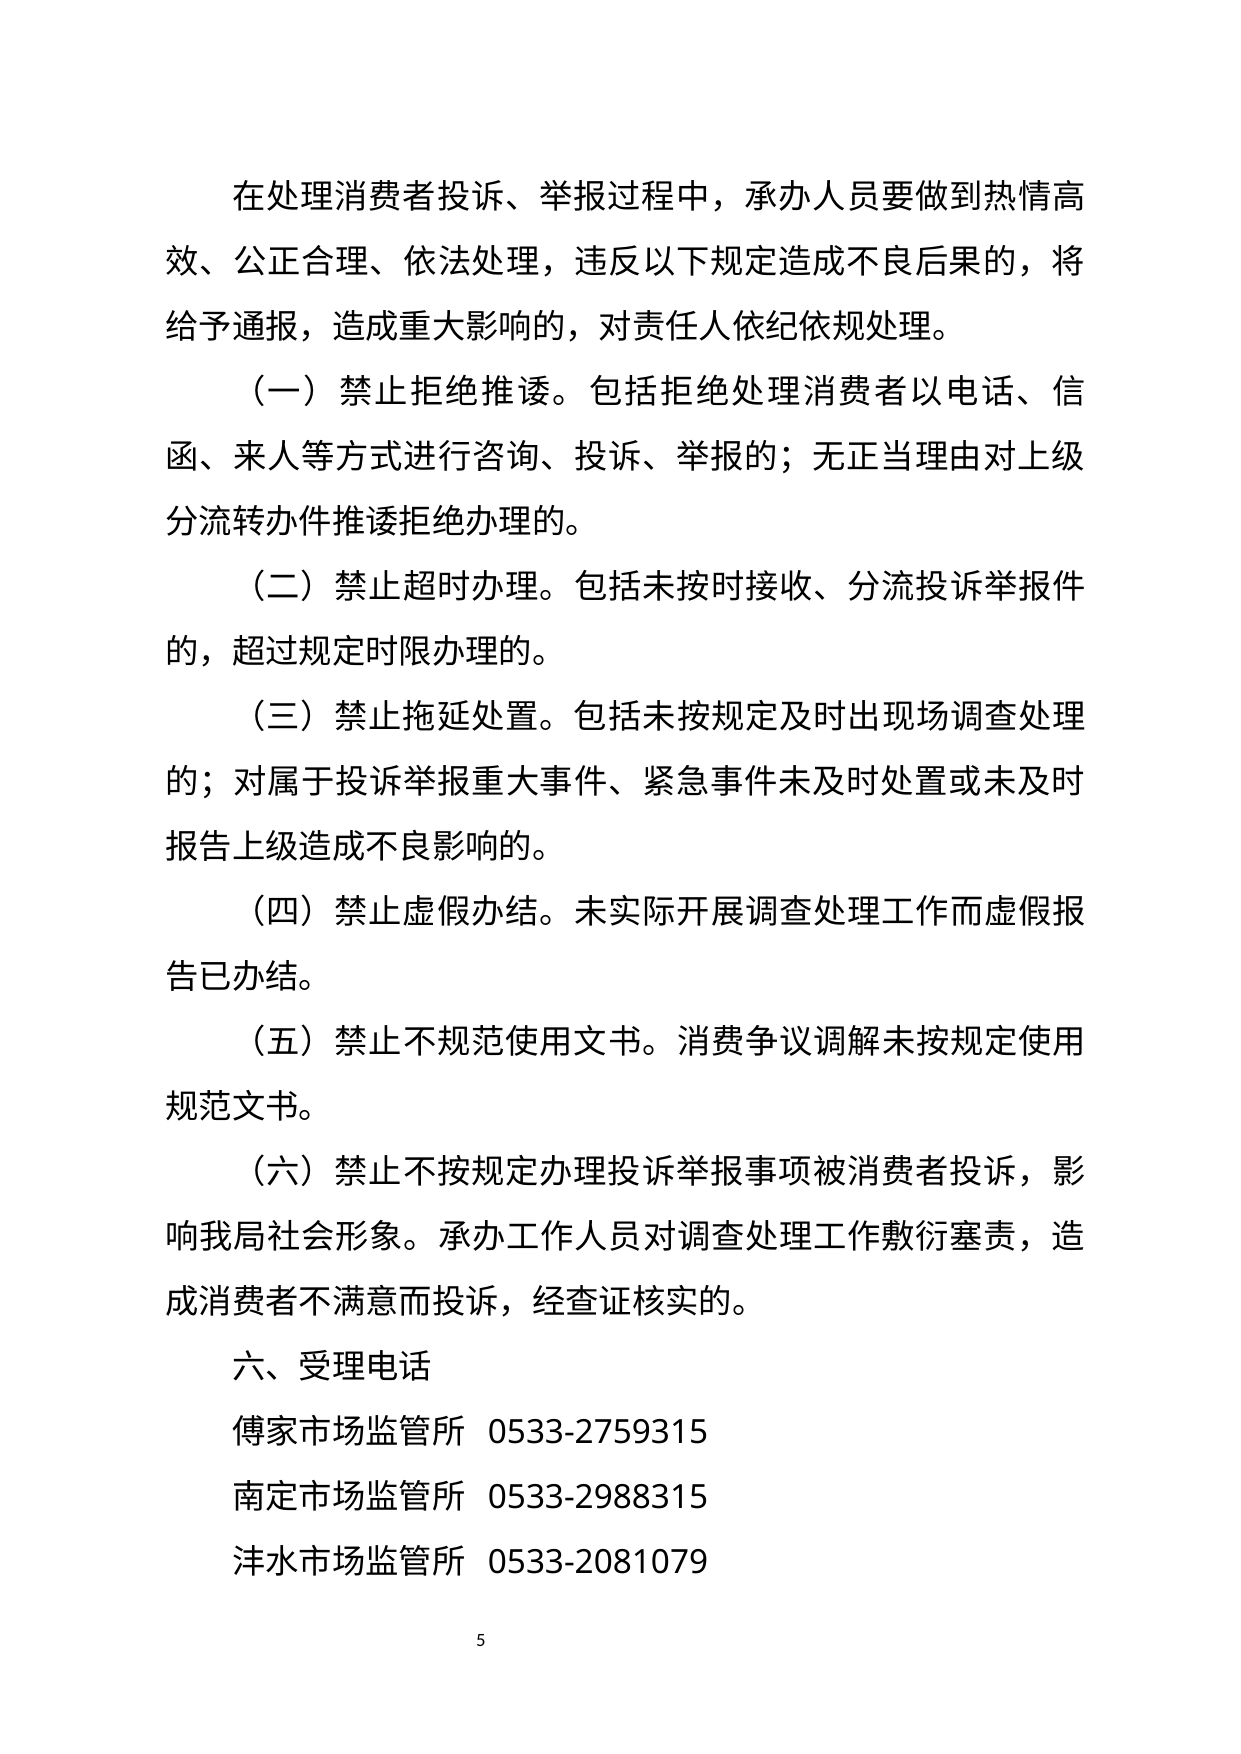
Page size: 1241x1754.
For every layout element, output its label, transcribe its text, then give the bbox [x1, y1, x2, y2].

text 南定市场监管所 0533-2988315 [165, 1462, 1087, 1527]
text （二）禁止超时办理。包括未按时接收、分流投诉举报件的，超过规定时限办理的。 [165, 552, 1087, 682]
text （三）禁止拖延处置。包括未按规定及时出现场调查处理的；对属于投诉举报重大事件、紧急事件未及时处置或未及时报告上级造成不良影响的。 [165, 682, 1087, 877]
text 傅家市场监管所 0533-2759315 [165, 1397, 1087, 1462]
text （四）禁止虚假办结。未实际开展调查处理工作而虚假报告已办结。 [165, 877, 1087, 1007]
text （六）禁止不按规定办理投诉举报事项被消费者投诉，影响我局社会形象。承办工作人员对调查处理工作敷衍塞责，造成消费者不满意而投诉，经查证核实的。 [165, 1137, 1087, 1332]
text 六、受理电话 [165, 1332, 1087, 1397]
text （五）禁止不规范使用文书。消费争议调解未按规定使用规范文书。 [165, 1007, 1087, 1137]
text 沣水市场监管所 0533-2081079 [165, 1527, 1087, 1592]
text 在处理消费者投诉、举报过程中，承办人员要做到热情高效、公正合理、依法处理，违反以下规定造成不良后果的，将给予通报，造成重大影响的，对责任人依纪依规处理。 [165, 162, 1087, 357]
text （一）禁止拒绝推诿。包括拒绝处理消费者以电话、信函、来人等方式进行咨询、投诉、举报的；无正当理由对上级分流转办件推诿拒绝办理的。 [165, 357, 1087, 552]
